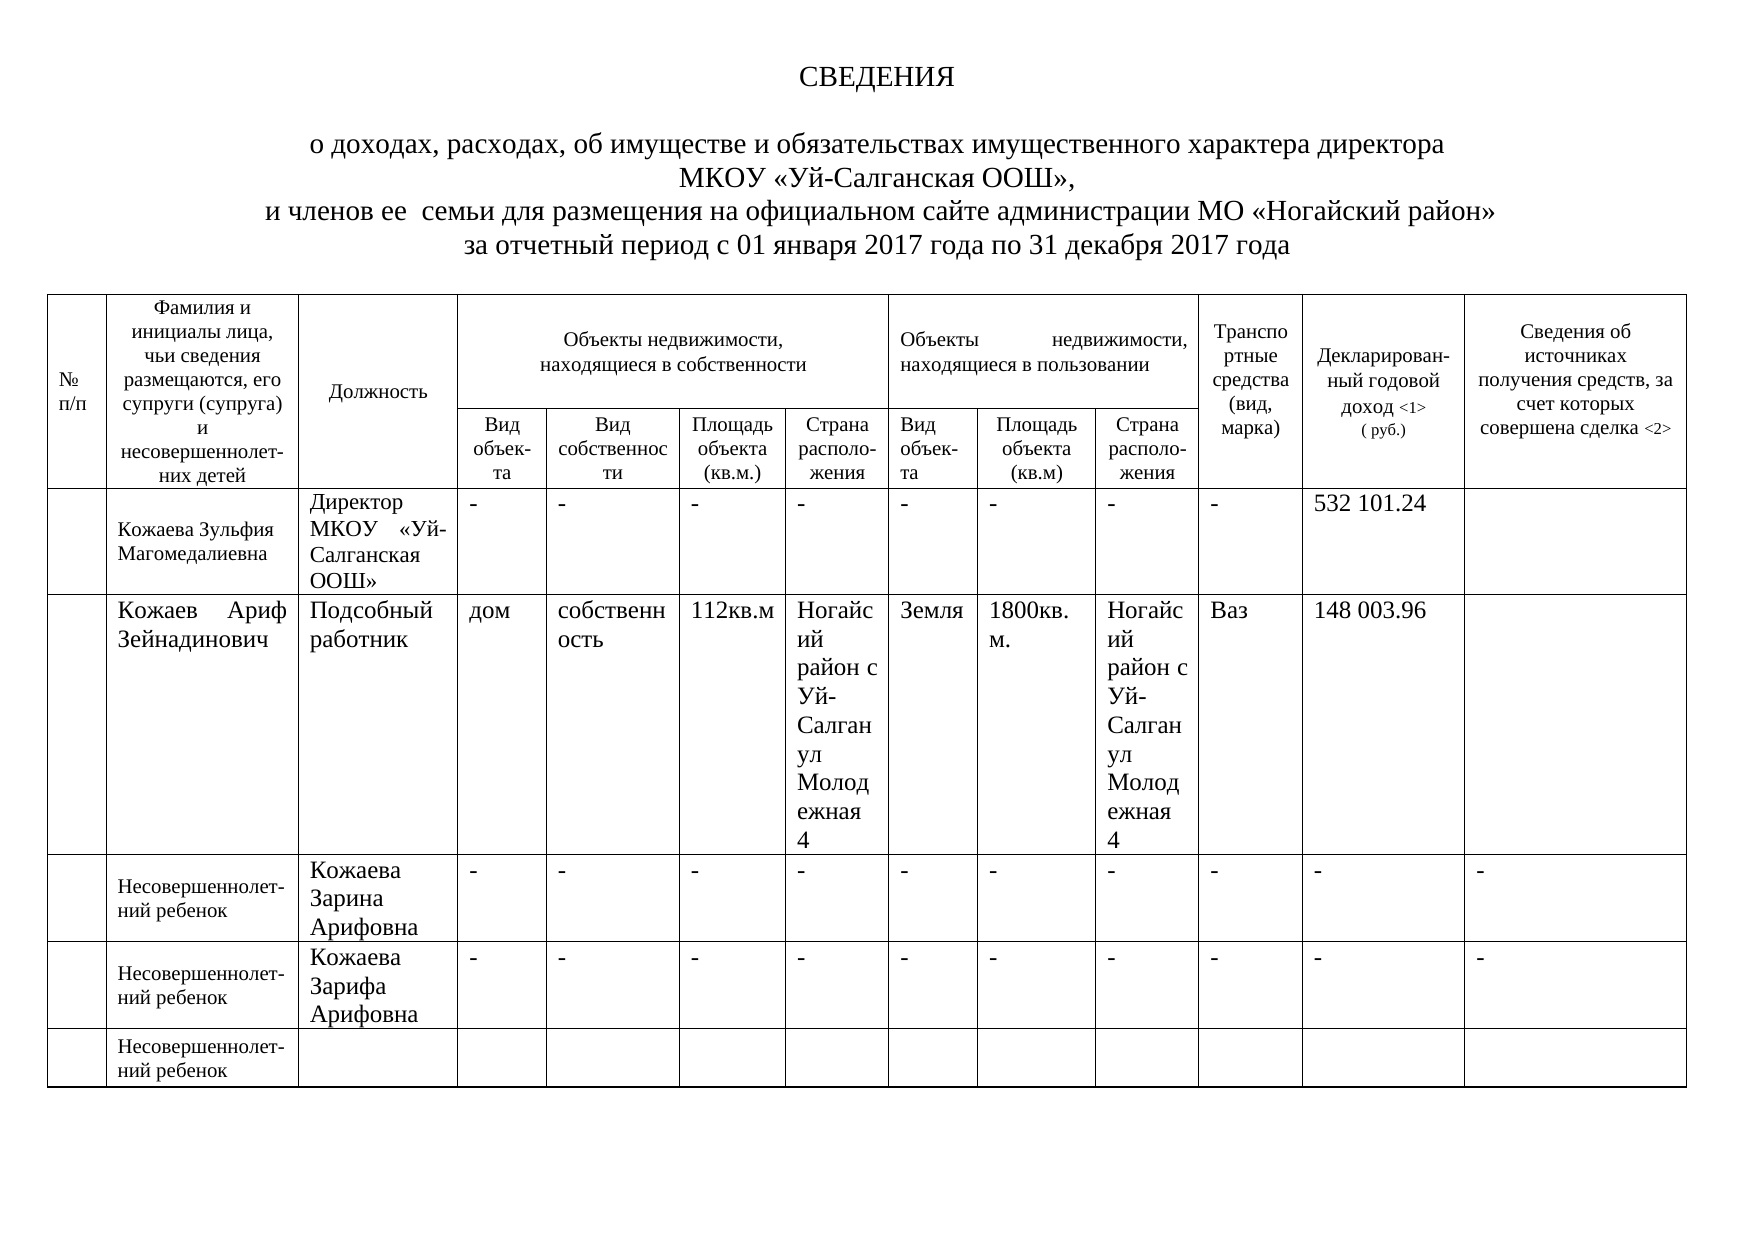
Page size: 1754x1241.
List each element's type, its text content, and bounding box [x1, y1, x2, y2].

table_cell [547, 1029, 679, 1086]
table_cell [786, 1029, 888, 1086]
table_cell Кожаева Зарифа Арифовна [299, 942, 457, 1028]
table_cell Ваз [1199, 595, 1302, 854]
table_cell 112кв.м [680, 595, 785, 854]
text СВЕДЕНИЯ [59, 59, 1695, 93]
table_cell - [458, 942, 546, 1028]
table_cell - [978, 489, 1095, 594]
text за отчетный период с 01 января 2017 года по 31 декабря 2017 года [59, 227, 1695, 260]
text о доходах, расходах, об имуществе и обязательствах имущественного характера директора [59, 126, 1695, 160]
table_cell [48, 942, 106, 1028]
table_cell Несовершеннолет-ний ребенок [107, 1029, 298, 1086]
table_cell - [680, 942, 785, 1028]
table_cell Кожаев Ариф Зейнадинович [107, 595, 298, 854]
table_cell [48, 1029, 106, 1086]
table_cell [1465, 1029, 1686, 1086]
table_cell Вид объек-та [889, 409, 977, 487]
table_cell - [786, 855, 888, 941]
table_header Объекты недвижимости, находящиеся в пользовании [889, 295, 1198, 408]
table_header Сведения об источниках получения средств, за счет которых совершена сделка <2> [1465, 295, 1686, 487]
table_cell Ногайсий район с Уй-Салган ул Молодежная 4 [786, 595, 888, 854]
table_cell [48, 855, 106, 941]
table_cell Вид собственности [547, 409, 679, 487]
table_cell - [547, 942, 679, 1028]
table_cell [48, 489, 106, 594]
table_cell - [458, 489, 546, 594]
table_cell Кожаева Зульфия Магомедалиевна [107, 489, 298, 594]
table_cell Площадь объекта (кв.м) [978, 409, 1095, 487]
table_cell Ногайсий район с Уй-Салган ул Молодежная 4 [1096, 595, 1198, 854]
table_cell [680, 1029, 785, 1086]
table_cell [1199, 1029, 1302, 1086]
table_cell - [680, 855, 785, 941]
table_cell дом [458, 595, 546, 854]
table_cell [1096, 1029, 1198, 1086]
table_cell - [680, 489, 785, 594]
table_header Должность [299, 295, 457, 487]
table_cell - [547, 489, 679, 594]
table_cell Земля [889, 595, 977, 854]
table_cell - [1303, 855, 1464, 941]
table_cell - [786, 489, 888, 594]
table_cell Площадь объекта (кв.м.) [680, 409, 785, 487]
table_cell [458, 1029, 546, 1086]
table_cell Несовершеннолет-ний ребенок [107, 855, 298, 941]
table_header Объекты недвижимости, находящиеся в собственности [458, 295, 888, 408]
table_cell Подсобный работник [299, 595, 457, 854]
table_cell - [889, 489, 977, 594]
table_cell собственность [547, 595, 679, 854]
table_cell Кожаева Зарина Арифовна [299, 855, 457, 941]
table_cell - [547, 855, 679, 941]
table_cell Директор МКОУ «Уй-Салганская ООШ» [299, 489, 457, 594]
table_cell Несовершеннолет-ний ребенок [107, 942, 298, 1028]
table_cell 148 003.96 [1303, 595, 1464, 854]
table_cell [1465, 595, 1686, 854]
table_cell - [786, 942, 888, 1028]
table_cell [1303, 1029, 1464, 1086]
table_header Декларирован-ный годовой доход <1> ( руб.) [1303, 295, 1464, 487]
table_header Фамилия и инициалы лица, чьи сведения размещаются, его супруги (супруга) и несовершеннолет- них детей [107, 295, 298, 487]
table_cell [889, 1029, 977, 1086]
table_cell [978, 1029, 1095, 1086]
text МКОУ «Уй-Салганская ООШ», [59, 160, 1695, 193]
table_cell [299, 1029, 457, 1086]
table_cell 532 101.24 [1303, 489, 1464, 594]
table_cell - [1096, 489, 1198, 594]
table_header Транспортные средства (вид, марка) [1199, 295, 1302, 487]
table_cell - [458, 855, 546, 941]
table_cell [1465, 489, 1686, 594]
table_cell - [1303, 942, 1464, 1028]
table_cell Вид объек-та [458, 409, 546, 487]
table_cell - [1096, 942, 1198, 1028]
table_cell - [889, 942, 977, 1028]
table_cell - [889, 855, 977, 941]
table_cell - [1096, 855, 1198, 941]
table_cell - [1465, 855, 1686, 941]
table_cell - [1465, 942, 1686, 1028]
table_cell [48, 595, 106, 854]
table_cell - [978, 942, 1095, 1028]
table_cell 1800кв.м. [978, 595, 1095, 854]
table_cell - [1199, 942, 1302, 1028]
text и членов ее семьи для размещения на официальном сайте администрации МО «Ногайский район» [59, 193, 1695, 227]
table_header № п/п [48, 295, 106, 487]
table_cell Страна располо-жения [786, 409, 888, 487]
table_cell - [1199, 855, 1302, 941]
table_cell - [1199, 489, 1302, 594]
table_cell - [978, 855, 1095, 941]
table_cell Страна располо-жения [1096, 409, 1198, 487]
